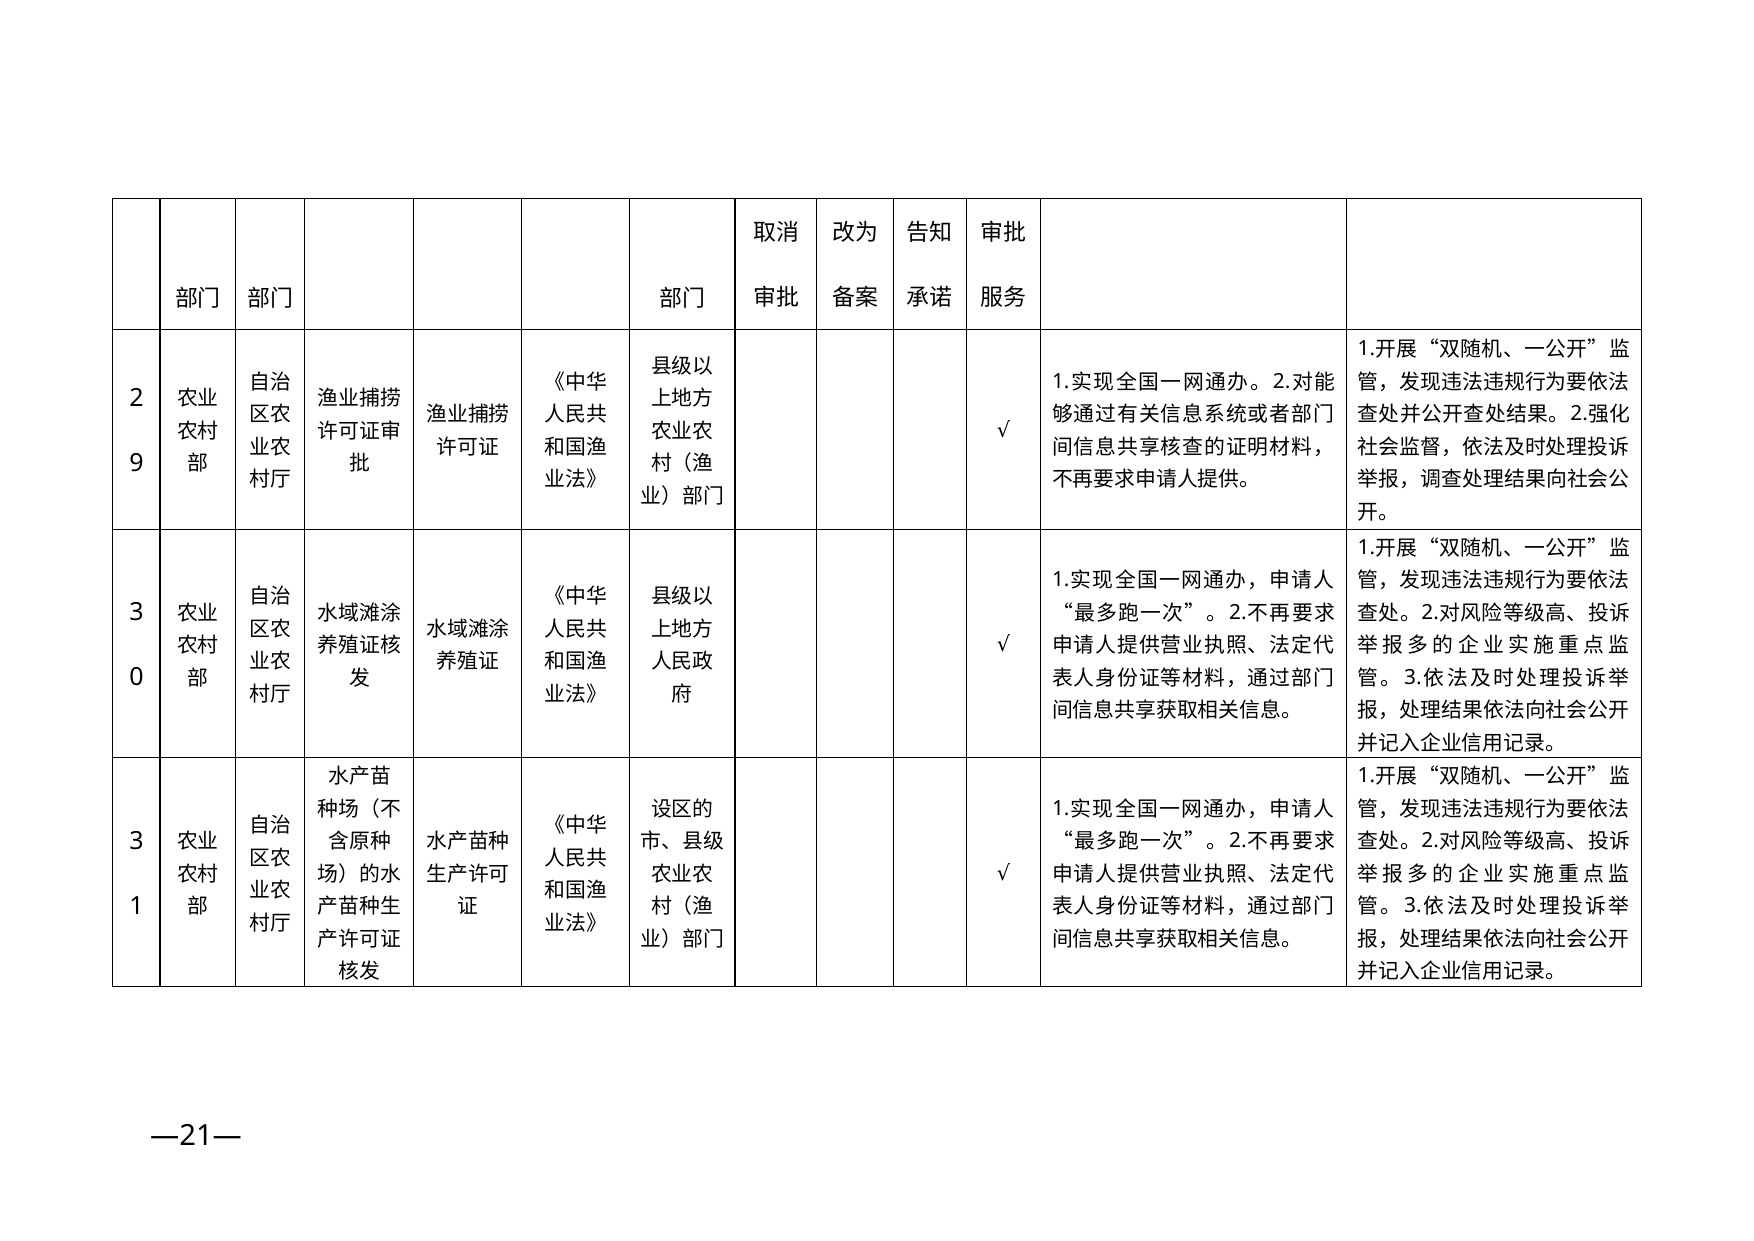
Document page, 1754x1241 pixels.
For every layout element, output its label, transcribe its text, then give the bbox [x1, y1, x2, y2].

table_cell 《中华 人民共 和国渔 业法》 [522, 530, 629, 757]
table_cell 自治区农业农村厅 [236, 530, 304, 757]
table_cell [894, 758, 966, 986]
table_cell 水产苗 种场（不含原种场）的水产苗种生产许可证核发 [305, 758, 413, 986]
table_cell 县级以 上地方 农业农 村（渔业）部门 [630, 330, 734, 529]
table_cell [736, 530, 816, 757]
table_cell 县级以 上地方 人民政 府 [630, 530, 734, 757]
table_cell [817, 330, 893, 529]
table_cell 《中华 人民共 和国渔 业法》 [522, 330, 629, 529]
table_cell 农业农村部 [161, 758, 235, 986]
table_cell 1.开展“双随机、一公开”监管，发现违法违规行为要依法查处。2.对风险等级高、投诉举报多的企业实施重点监管。3.依法及时处理投诉举报，处理结果依法向社会公开并记入企业信用记录。 [1347, 758, 1641, 986]
table_cell 优化 审批 服务 [967, 199, 1040, 328]
table_cell [817, 758, 893, 986]
table_cell 1.实现全国一网通办，申请人“最多跑一次”。2.不再要求申请人提供营业执照、法定代表人身份证等材料，通过部门间信息共享获取相关信息。 [1041, 758, 1346, 986]
table_cell [894, 530, 966, 757]
table_cell 自治区农业农村厅 [236, 758, 304, 986]
table_cell 渔业捕捞许可证 [414, 330, 521, 529]
table_cell 30 [113, 530, 159, 757]
table_cell 1.开展“双随机、一公开”监管，发现违法违规行为要依法查处。2.对风险等级高、投诉举报多的企业实施重点监管。3.依法及时处理投诉举报，处理结果依法向社会公开并记入企业信用记录。 [1347, 530, 1641, 757]
table_cell √ [967, 758, 1040, 986]
table_cell 《中华 人民共 和国渔 业法》 [522, 758, 629, 986]
table_cell [894, 330, 966, 529]
table_cell 农业农村部 [161, 330, 235, 529]
table_cell 水域滩涂养殖证 [414, 530, 521, 757]
table_cell 渔业捕捞许可证审批 [305, 330, 413, 529]
table_cell 农业农村部 [161, 530, 235, 757]
table_cell 29 [113, 330, 159, 529]
table_cell √ [967, 330, 1040, 529]
table_cell [817, 530, 893, 757]
table_cell 实行 告知 承诺 [894, 199, 966, 328]
table_cell 1.实现全国一网通办。2.对能够通过有关信息系统或者部门间信息共享核查的证明材料，不再要求申请人提供。 [1041, 330, 1346, 529]
table_cell 审批 改为 备案 [817, 199, 893, 328]
table_cell √ [967, 530, 1040, 757]
table_cell 31 [113, 758, 159, 986]
table_cell 1.实现全国一网通办，申请人“最多跑一次”。2.不再要求申请人提供营业执照、法定代表人身份证等材料，通过部门间信息共享获取相关信息。 [1041, 530, 1346, 757]
table_cell 直接 取消 审批 [736, 199, 816, 328]
table_cell 1.开展“双随机、一公开”监管，发现违法违规行为要依法查处并公开查处结果。2.强化社会监督，依法及时处理投诉举报，调查处理结果向社会公开。 [1347, 330, 1641, 529]
table_cell 设区的 市、县级农业农 村（渔业）部门 [630, 758, 734, 986]
table_cell 水产苗种生产许可证 [414, 758, 521, 986]
table_cell [736, 758, 816, 986]
table_cell [736, 330, 816, 529]
table_cell 水域滩涂养殖证核发 [305, 530, 413, 757]
table_cell 自治区农业农村厅 [236, 330, 304, 529]
